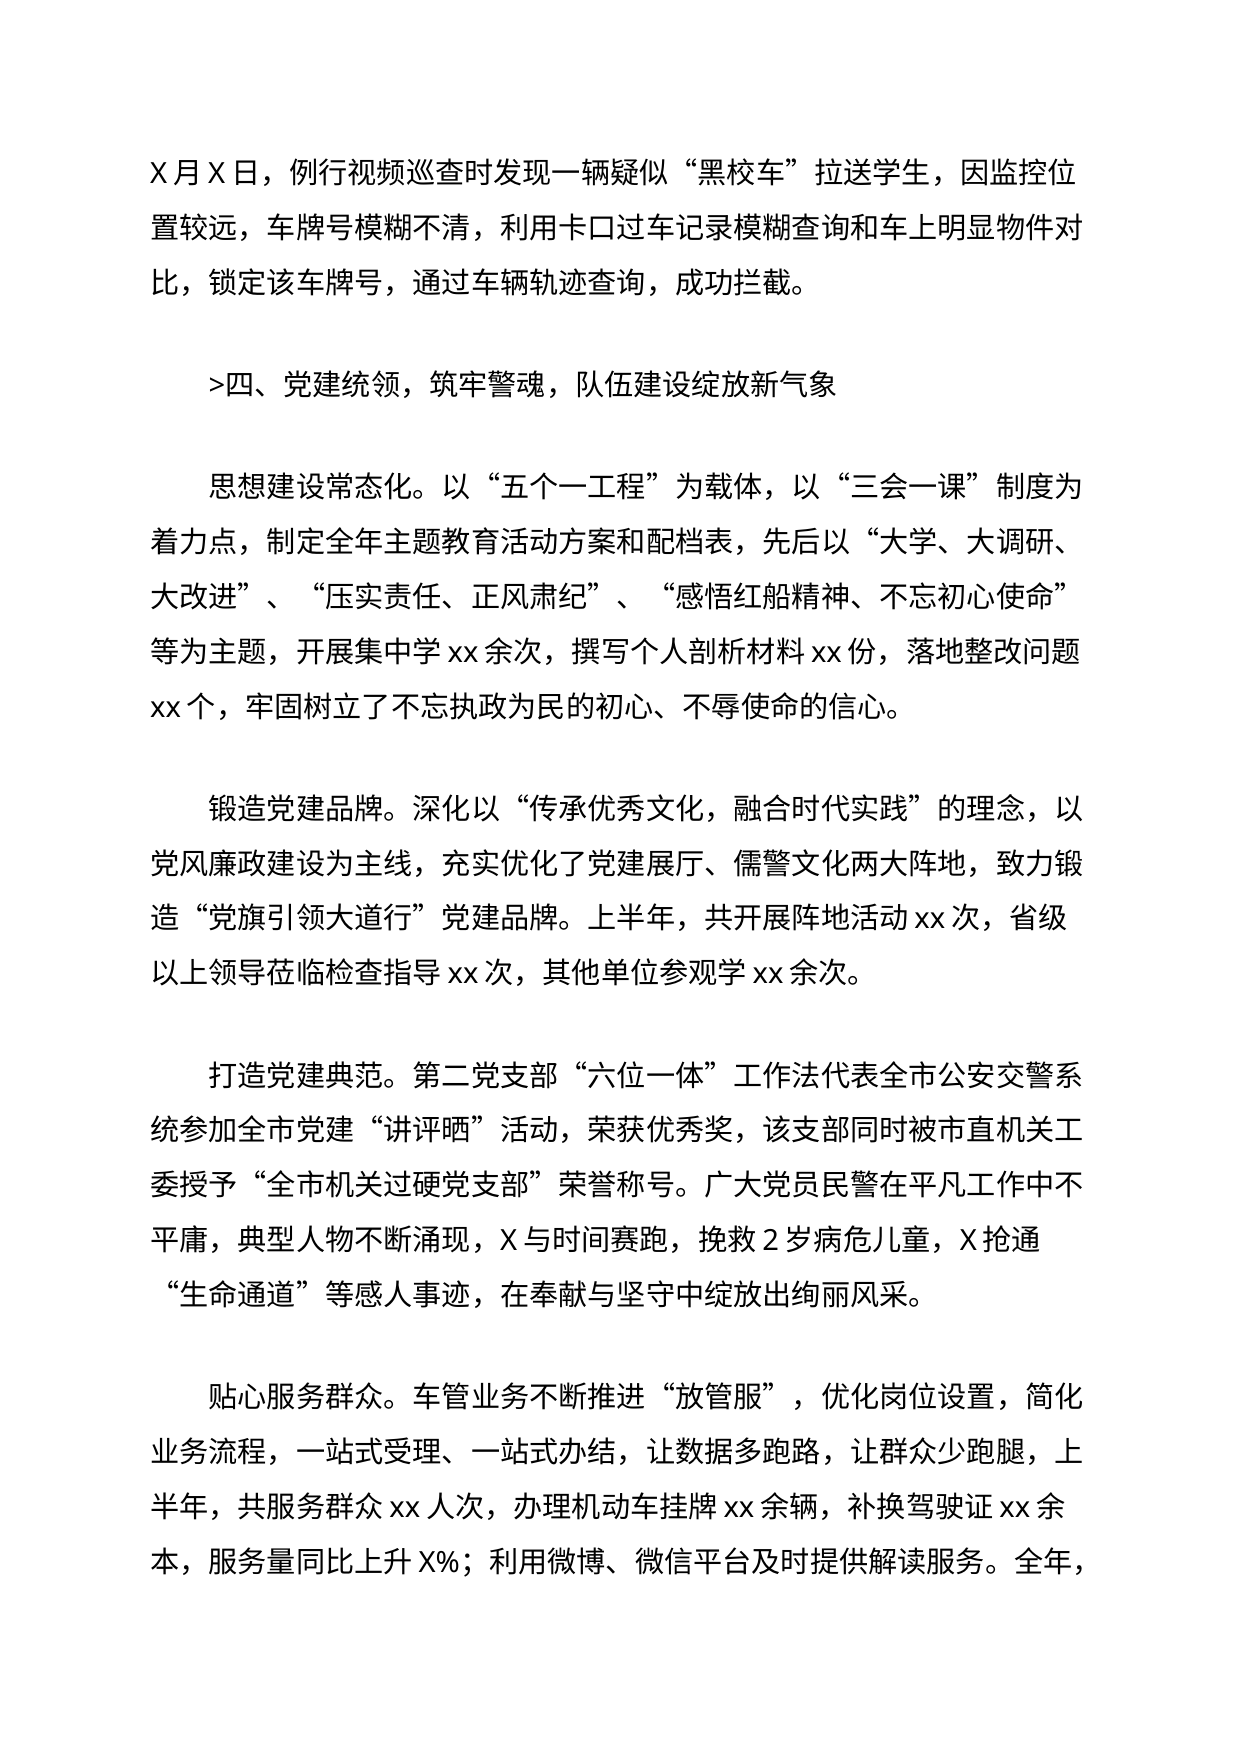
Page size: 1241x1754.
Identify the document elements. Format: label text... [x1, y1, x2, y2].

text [150, 150, 1090, 302]
text 思想建设常态化。以“五个一工程”为载体，以“三会一课”制度为着力点，制定全年主题教育活动方案和配档表，先后以“大学、大调研、大改进”、“压实责任、正风肃纪”、“感悟红船精神、不忘初心使命”等为主题，开展集中学xx余次，撰写个人剖析材料xx份，落地整改问题xx个，牢固树立了不忘执政为民的初心、不辱使命的信心。 [150, 464, 1090, 726]
text 锻造党建品牌。深化以“传承优秀文化，融合时代实践”的理念，以党风廉政建设为主线，充实优化了党建展厅、儒警文化两大阵地，致力锻造“党旗引领大道行”党建品牌。上半年，共开展阵地活动xx次，省级以上领导莅临检查指导xx次，其他单位参观学xx余次。 [150, 785, 1090, 992]
text 打造党建典范。第二党支部“六位一体”工作法代表全市公安交警系统参加全市党建“讲评晒”活动，荣获优秀奖，该支部同时被市直机关工委授予“全市机关过硬党支部”荣誉称号。广大党员民警在平凡工作中不平庸，典型人物不断涌现，X与时间赛跑，挽救2岁病危儿童，X抢通“生命通道”等感人事迹，在奉献与坚守中绽放出绚丽风采。 [150, 1052, 1090, 1314]
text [150, 1373, 1090, 1581]
text >四、党建统领，筑牢警魂，队伍建设绽放新气象 [150, 362, 1090, 404]
